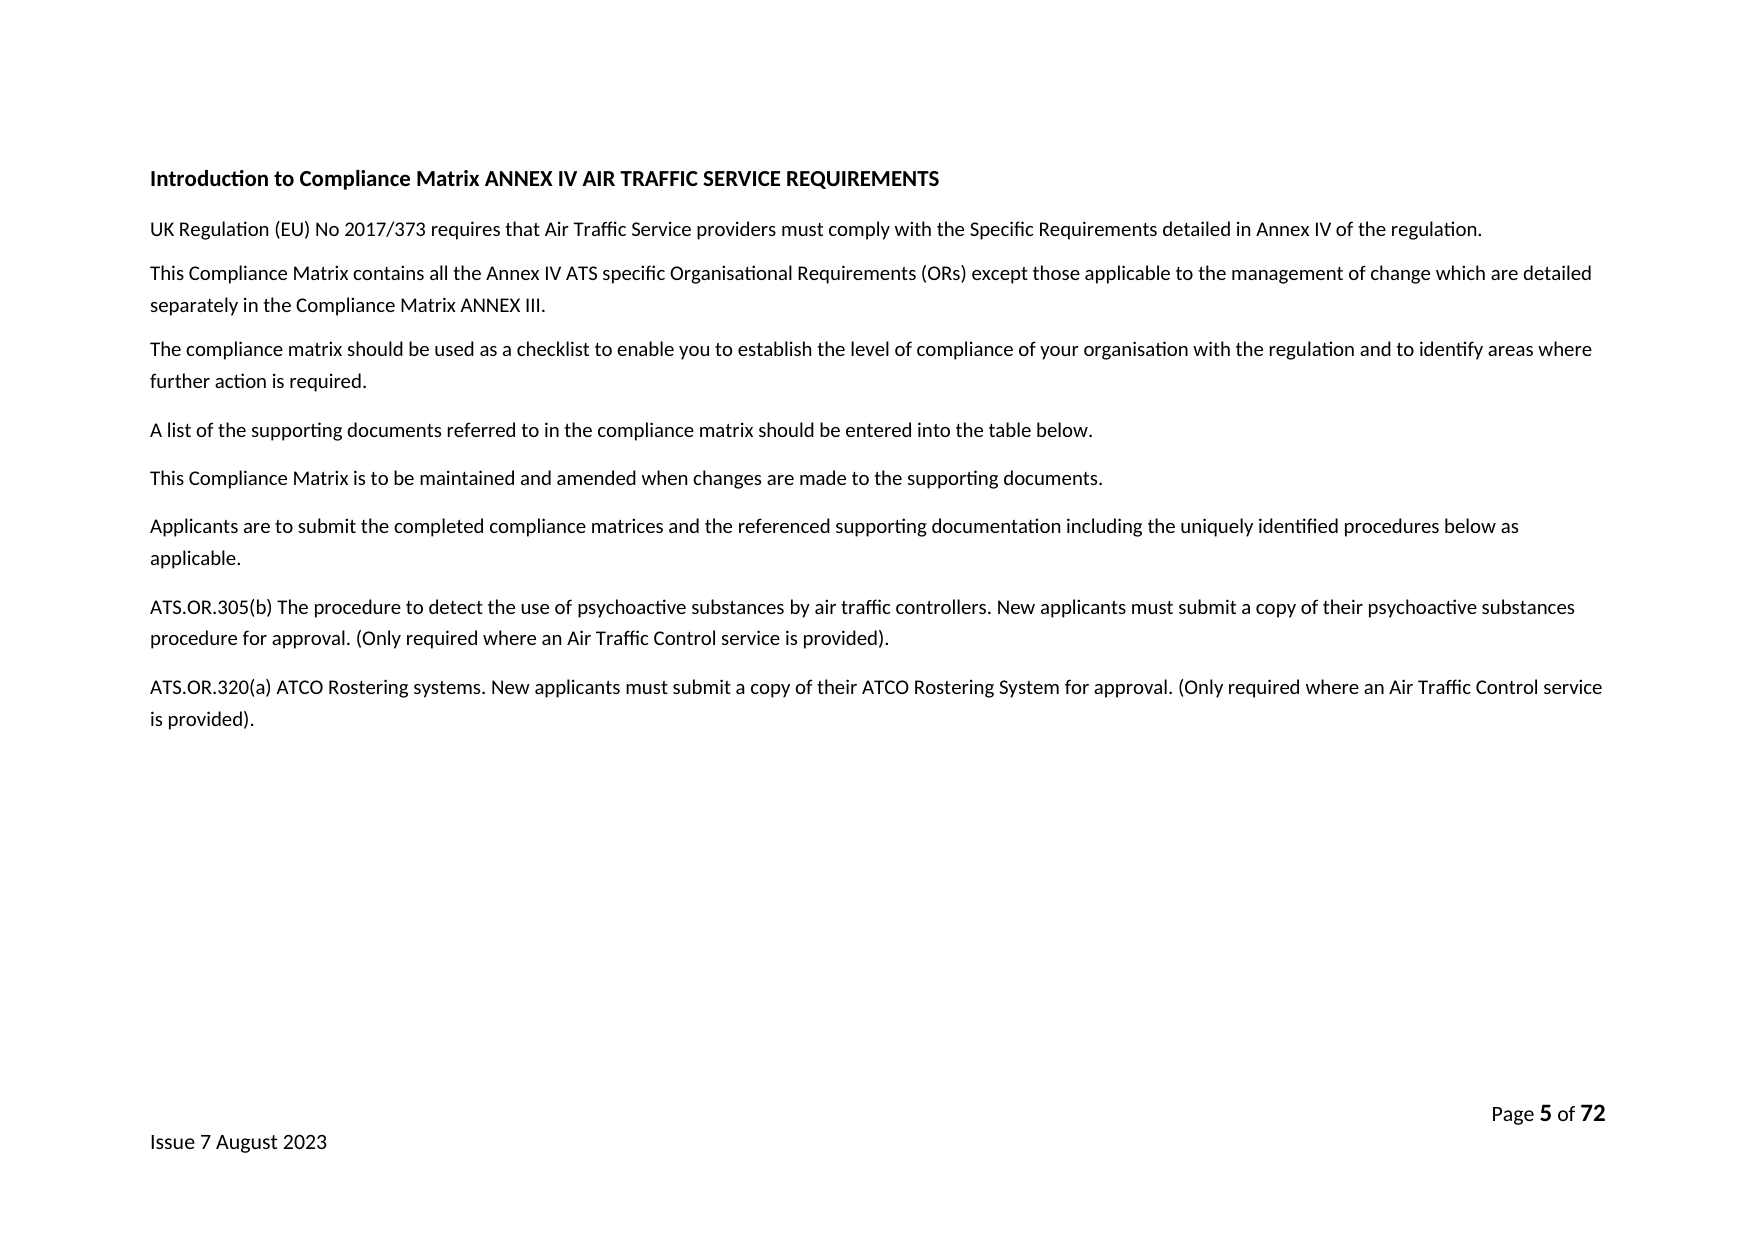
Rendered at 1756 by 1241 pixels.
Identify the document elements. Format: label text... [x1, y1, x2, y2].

text Introduction to Compliance Matrix ANNEX IV AIR TRAFFIC SERVICE REQUIREMENTS [150, 164, 1605, 193]
text ATS.OR.305(b) The procedure to detect the use of psychoactive substances by air traffic controllers. New applicants must submit a copy of their psychoactive substances procedure for approval. (Only required where an Air Traffic Control service is provided). [150, 594, 1605, 651]
text ATS.OR.320(a) ATCO Rostering systems. New applicants must submit a copy of their ATCO Rostering System for approval. (Only required where an Air Traffic Control service is provided). [150, 674, 1605, 731]
text The compliance matrix should be used as a checklist to enable you to establish the level of compliance of your organisation with the regulation and to identify areas where further action is required. [150, 337, 1605, 394]
text This Compliance Matrix contains all the Annex IV ATS specific Organisational Requirements (ORs) except those applicable to the management of change which are detailed separately in the Compliance Matrix ANNEX III. [150, 261, 1605, 318]
text This Compliance Matrix is to be maintained and amended when changes are made to the supporting documents. [150, 465, 1605, 491]
text UK Regulation (EU) No 2017/373 requires that Air Traffic Service providers must comply with the Specific Requirements detailed in Annex IV of the regulation. [150, 216, 1605, 242]
text A list of the supporting documents referred to in the compliance matrix should be entered into the table below. [150, 417, 1605, 442]
text Applicants are to submit the completed compliance matrices and the referenced supporting documentation including the uniquely identified procedures below as applicable. [150, 514, 1605, 571]
